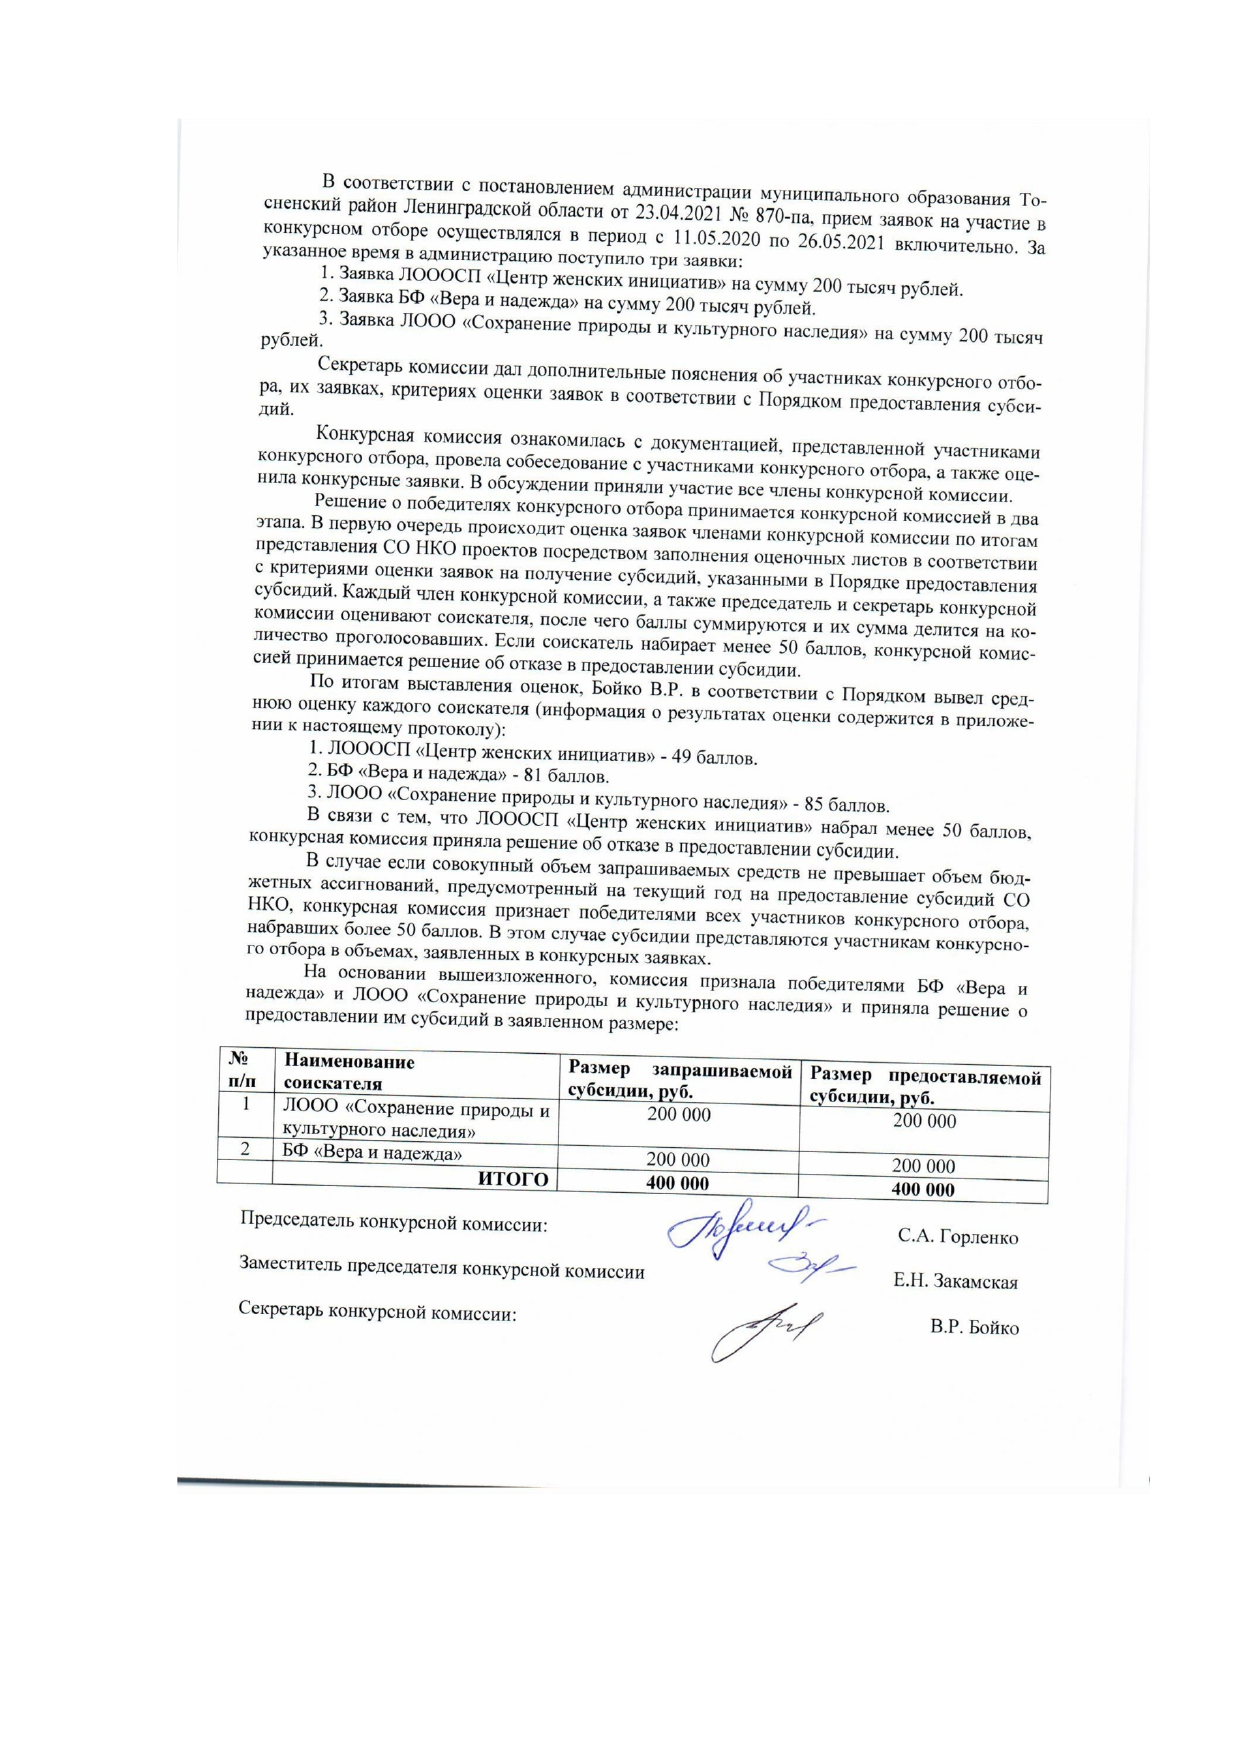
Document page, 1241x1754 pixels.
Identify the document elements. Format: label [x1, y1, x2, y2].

picture [177, 118, 1151, 1494]
